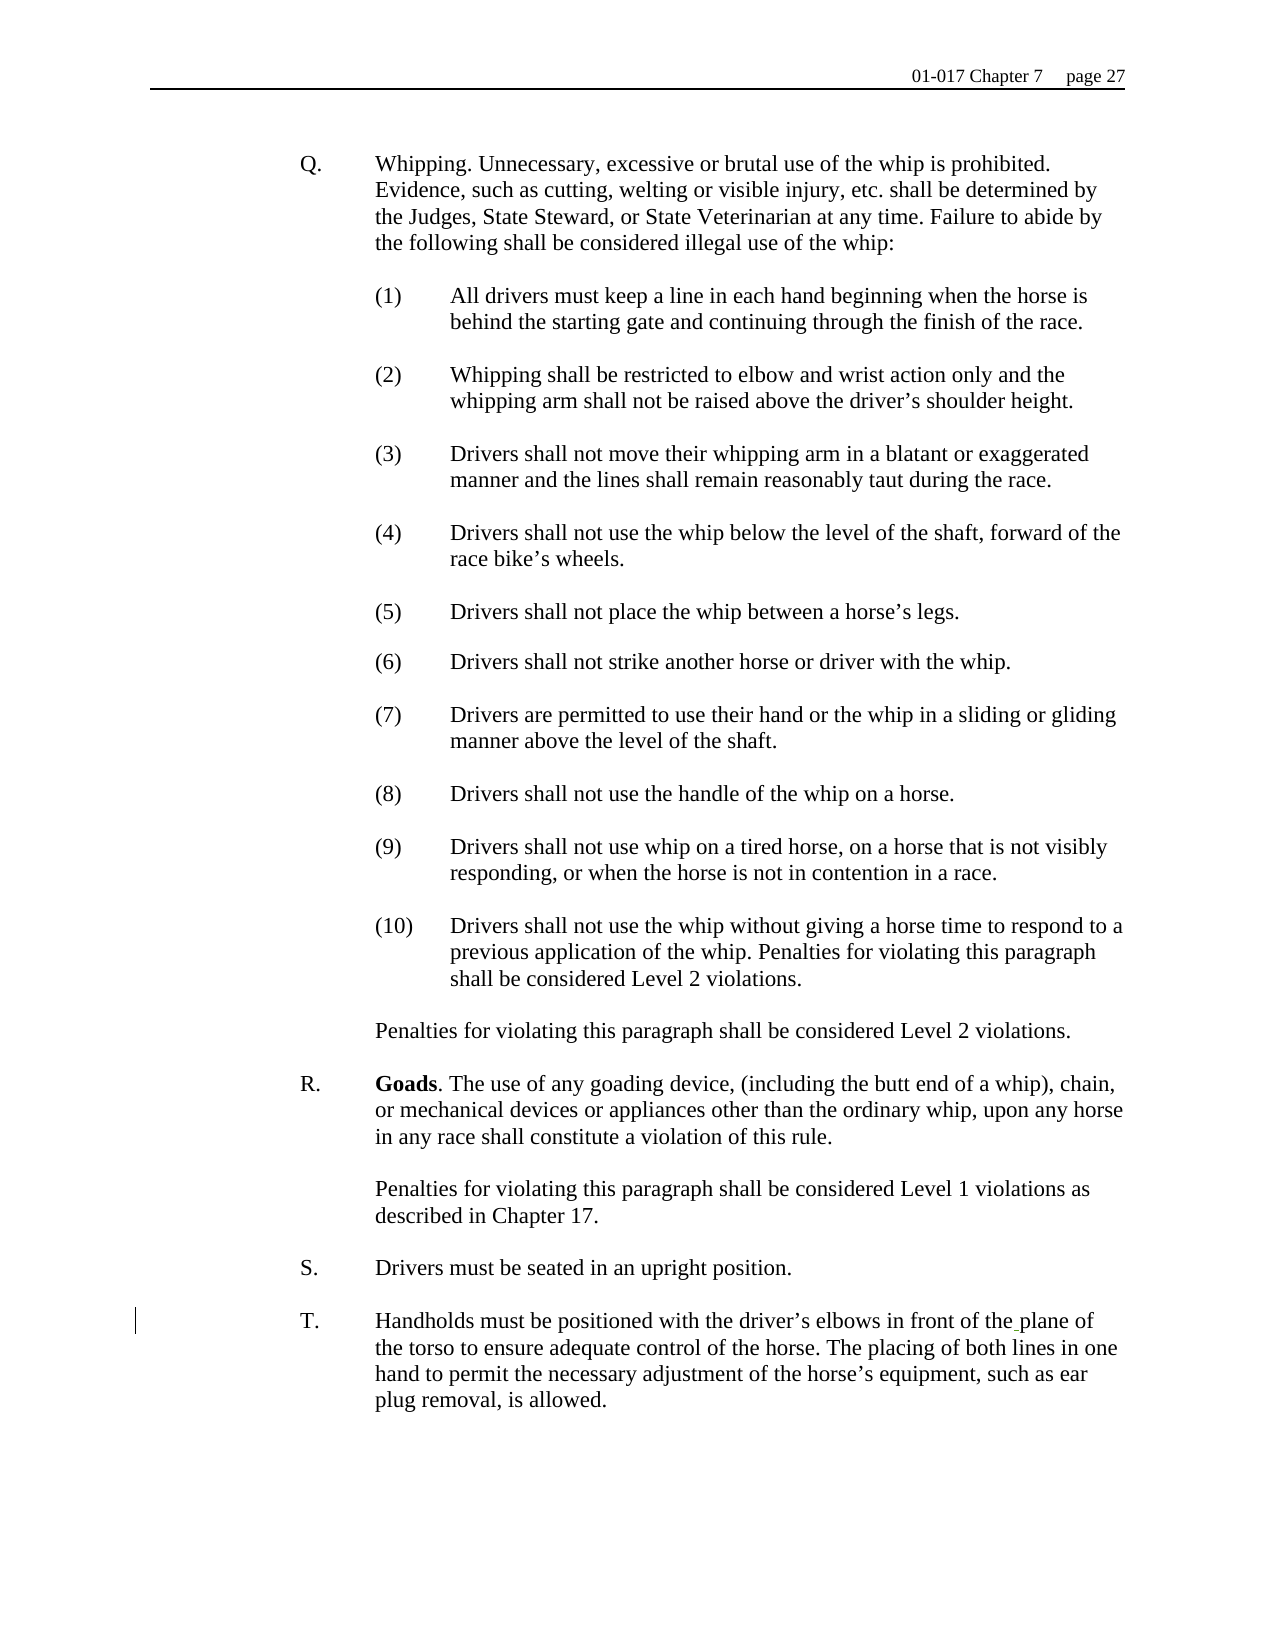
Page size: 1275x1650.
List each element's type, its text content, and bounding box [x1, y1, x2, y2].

text Penalties for violating this paragraph shall be considered Level 2 violations. [375, 1017, 1125, 1044]
text (10) Drivers shall not use the whip without giving a horse time to respond to a previous application of the whip. Penalties for violating this paragraph shall be considered Level 2 violations. [375, 912, 1125, 991]
list (7) Drivers are permitted to use their hand or the whip in a sliding or gliding manner above the level of the shaft. [300, 701, 1125, 754]
text (2) Whipping shall be restricted to elbow and wrist action only and the whipping arm shall not be raised above the driver’s shoulder height. [375, 361, 1125, 413]
subtitle Penalties for violating this paragraph shall be considered Level 1 violations as described in Chapter 17. [300, 1175, 1125, 1228]
list T. Handholds must be positioned with the driver’s elbows in front of theplane of the torso to ensure adequate control of the horse. The placing of both lines in one hand to permit the necessary adjustment of the horse’s equipment, such as ear plug removal, is allowed. [300, 1307, 1125, 1413]
text Q. Whipping. Unnecessary, excessive or brutal use of the whip is prohibited. Evidence, such as cutting, welting or visible injury, etc. shall be determined by the Judges, State Steward, or State Veterinarian at any time. Failure to abide by the following shall be considered illegal use of the whip: [300, 150, 1125, 255]
text (8) Drivers shall not use the handle of the whip on a horse. [375, 780, 1125, 806]
text (5) Drivers shall not place the whip between a horse’s legs. [375, 598, 1125, 648]
text (4) Drivers shall not use the whip below the level of the shaft, forward of the race bike’s wheels. [375, 519, 1125, 572]
text (1) All drivers must keep a line in each hand beginning when the horse is behind the starting gate and continuing through the finish of the race. [375, 282, 1125, 334]
text (6) Drivers shall not strike another horse or driver with the whip. [375, 648, 1125, 675]
text (9) Drivers shall not use whip on a tired horse, on a horse that is not visibly responding, or when the horse is not in contention in a race. [375, 833, 1125, 886]
text (3) Drivers shall not move their whipping arm in a blatant or exaggerated manner and the lines shall remain reasonably taut during the race. [375, 440, 1125, 493]
list S. Drivers must be seated in an upright position. [300, 1254, 1125, 1281]
subtitle R. Goads. The use of any goading device, (including the butt end of a whip), chain, or mechanical devices or appliances other than the ordinary whip, upon any horse in any race shall constitute a violation of this rule. [300, 1070, 1125, 1149]
